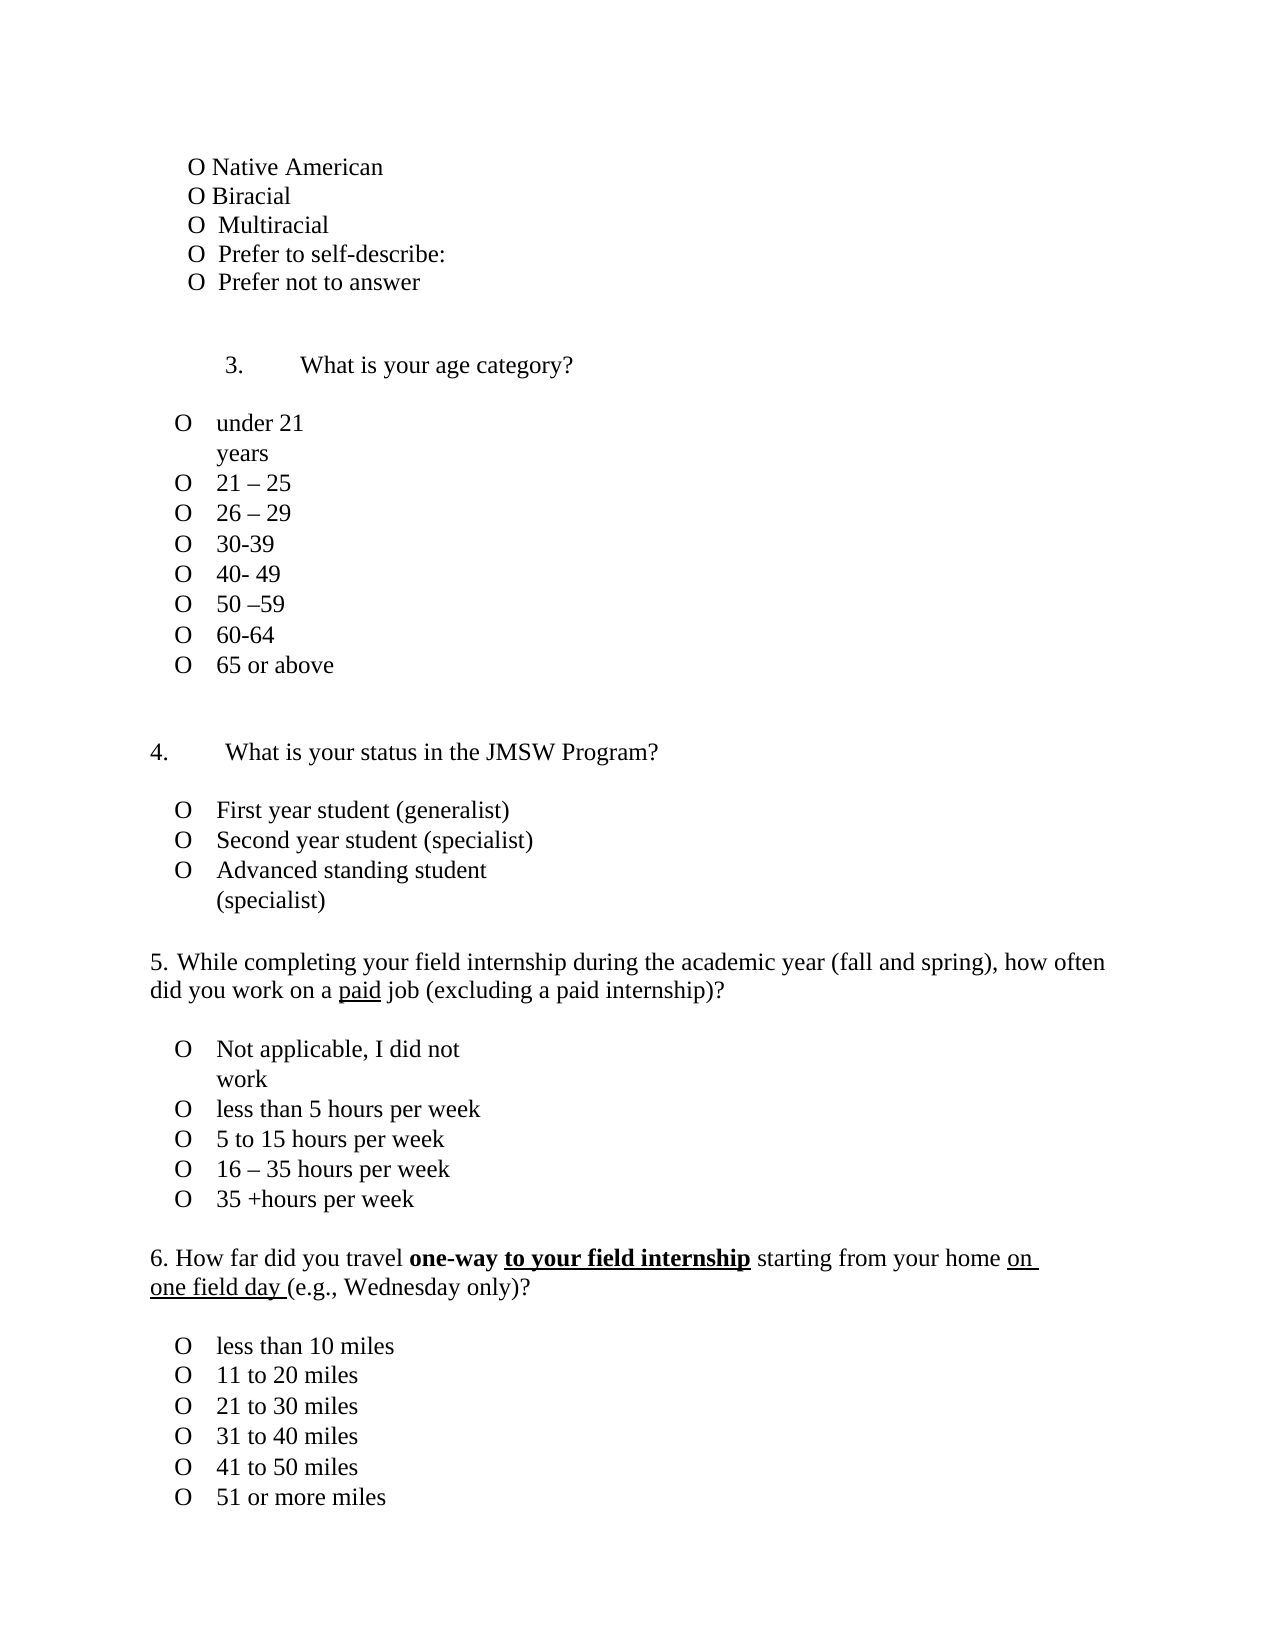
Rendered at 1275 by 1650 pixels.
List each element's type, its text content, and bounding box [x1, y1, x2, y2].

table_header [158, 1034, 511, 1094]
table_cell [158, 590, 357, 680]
list What is your status in the JMSW Program? [150, 737, 1142, 766]
text O Native American O Biracial [187, 152, 406, 210]
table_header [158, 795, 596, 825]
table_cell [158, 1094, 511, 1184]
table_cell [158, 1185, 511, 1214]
text O Multiracial [187, 210, 1142, 239]
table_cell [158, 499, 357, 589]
text O Prefer not to answer [187, 267, 1142, 296]
list While completing your field internship during the academic year (fall and spring), how often did you work on a paid job (excluding a paid internship)? [150, 947, 1124, 1004]
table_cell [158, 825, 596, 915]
list What is your age category? [225, 350, 1142, 379]
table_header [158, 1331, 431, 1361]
list How far did you travel one-way to your field internship starting from your home on one field day (e.g., Wednesday only)? [150, 1243, 1039, 1301]
text O Prefer to self-describe: [187, 239, 1142, 267]
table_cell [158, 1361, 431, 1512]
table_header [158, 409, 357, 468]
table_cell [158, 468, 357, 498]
